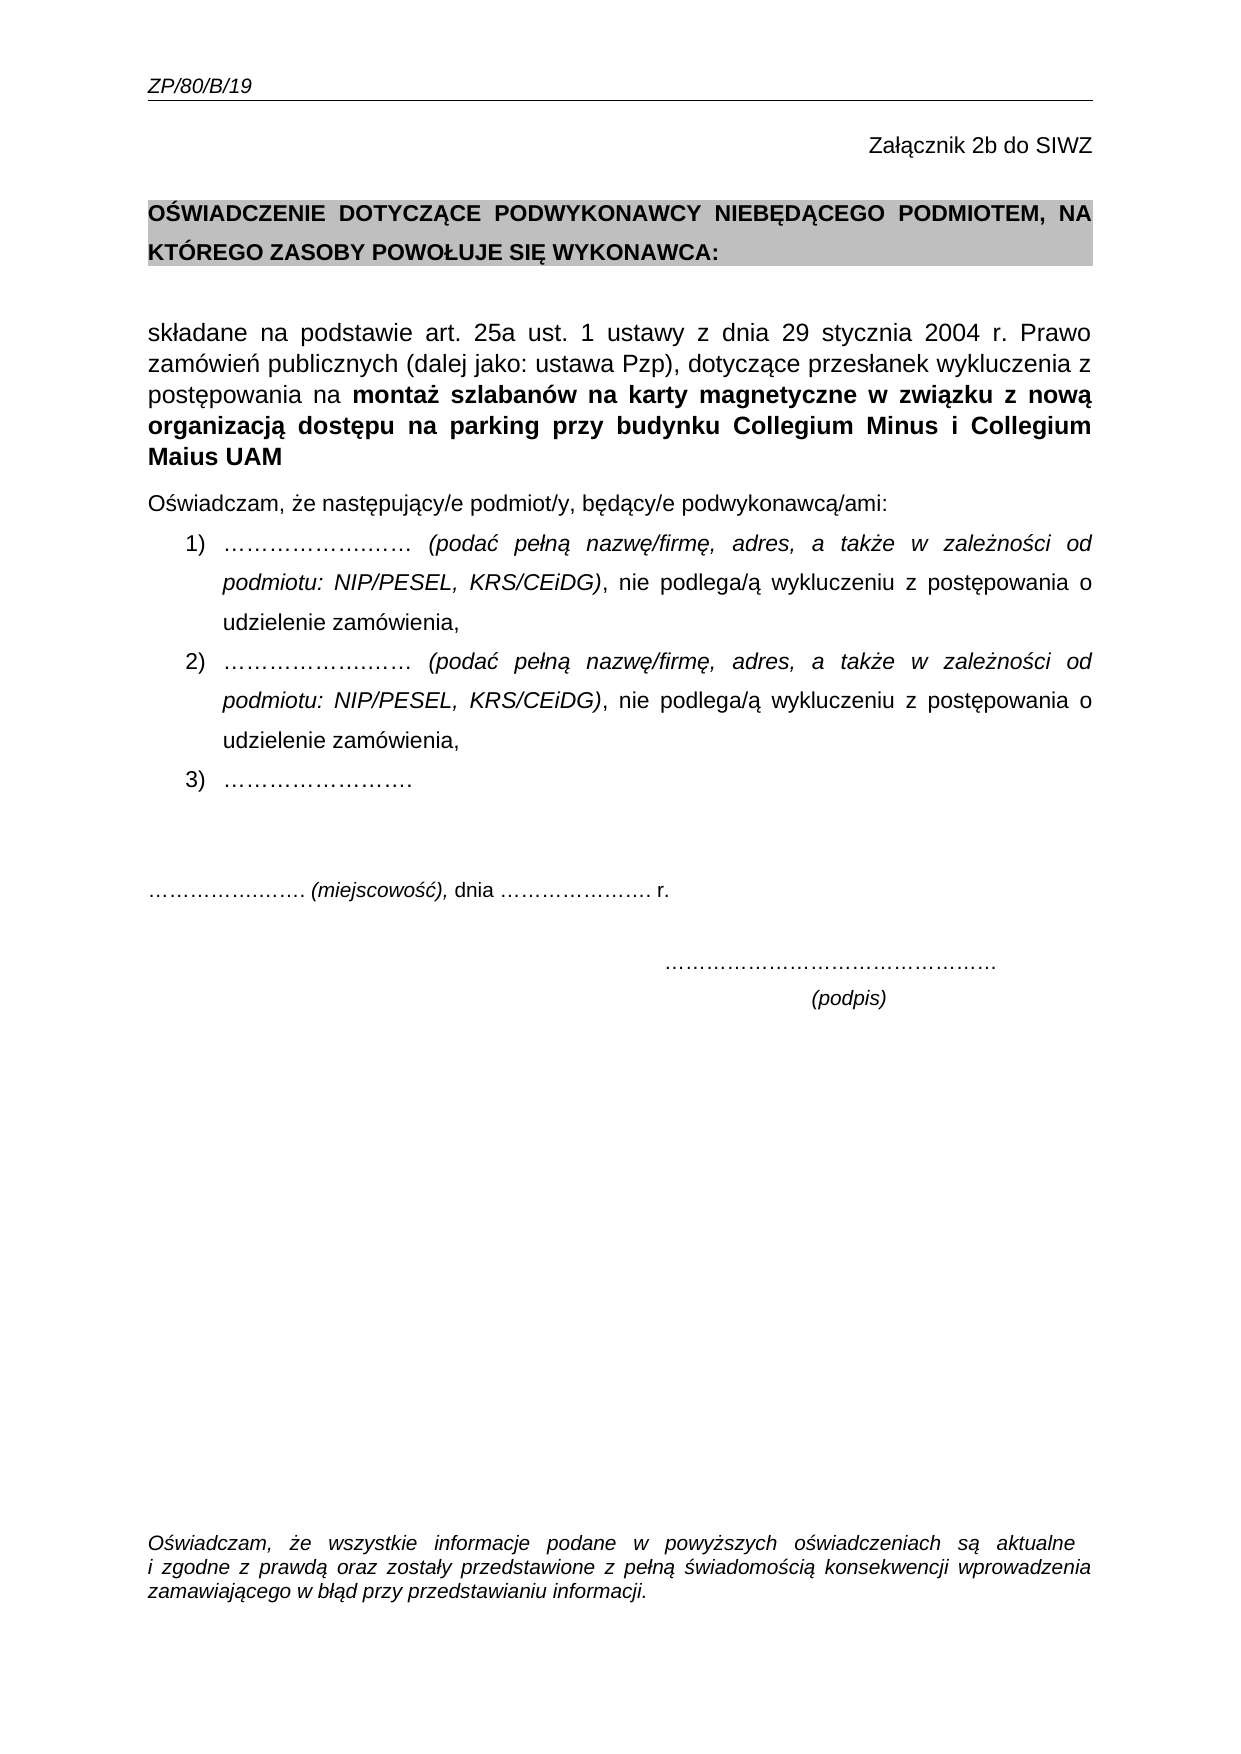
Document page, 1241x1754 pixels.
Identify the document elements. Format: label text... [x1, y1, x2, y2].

text (podpis) [738, 986, 1093, 1009]
text Oświadczam, że następujący/e podmiot/y, będący/e podwykonawcą/ami: [148, 490, 1093, 516]
list ……………….…… (podać pełną nazwę/firmę, adres, a także w zależności od podmiotu: NIP/PESEL, KRS/CEiDG), nie podlega/ą wykluczeniu z postępowania o udzielenie zamówienia, [185, 648, 1093, 753]
text OŚWIADCZENIE DOTYCZĄCE PODWYKONAWCY NIEBĘDĄCEGO PODMIOTEM, NA KTÓREGO ZASOBY POWOŁUJE SIĘ WYKONAWCA: [148, 200, 1093, 266]
text Oświadczam, że wszystkie informacje podane w powyższych oświadczeniach są aktualne i zgodne z prawdą oraz zostały przedstawione z pełną świadomością konsekwencji wprowadzenia zamawiającego w błąd przy przedstawianiu informacji. [148, 1531, 1093, 1603]
text …………….……. (miejscowość), dnia …………………. r. [148, 878, 1093, 902]
text ………………………………………… [148, 950, 1093, 974]
list ……………….…… (podać pełną nazwę/firmę, adres, a także w zależności od podmiotu: NIP/PESEL, KRS/CEiDG), nie podlega/ą wykluczeniu z postępowania o udzielenie zamówienia, [185, 529, 1093, 635]
text Załącznik 2b do SIWZ [148, 132, 1093, 158]
text składane na podstawie art. 25a ust. 1 ustawy z dnia 29 stycznia 2004 r. Prawo zamówień publicznych (dalej jako: ustawa Pzp), dotyczące przesłanek wykluczenia z postępowania na montaż szlabanów na karty magnetyczne w związku z nową organizacją dostępu na parking przy budynku Collegium Minus i Collegium Maius UAM [148, 318, 1093, 471]
list ……………………. [185, 766, 1093, 793]
